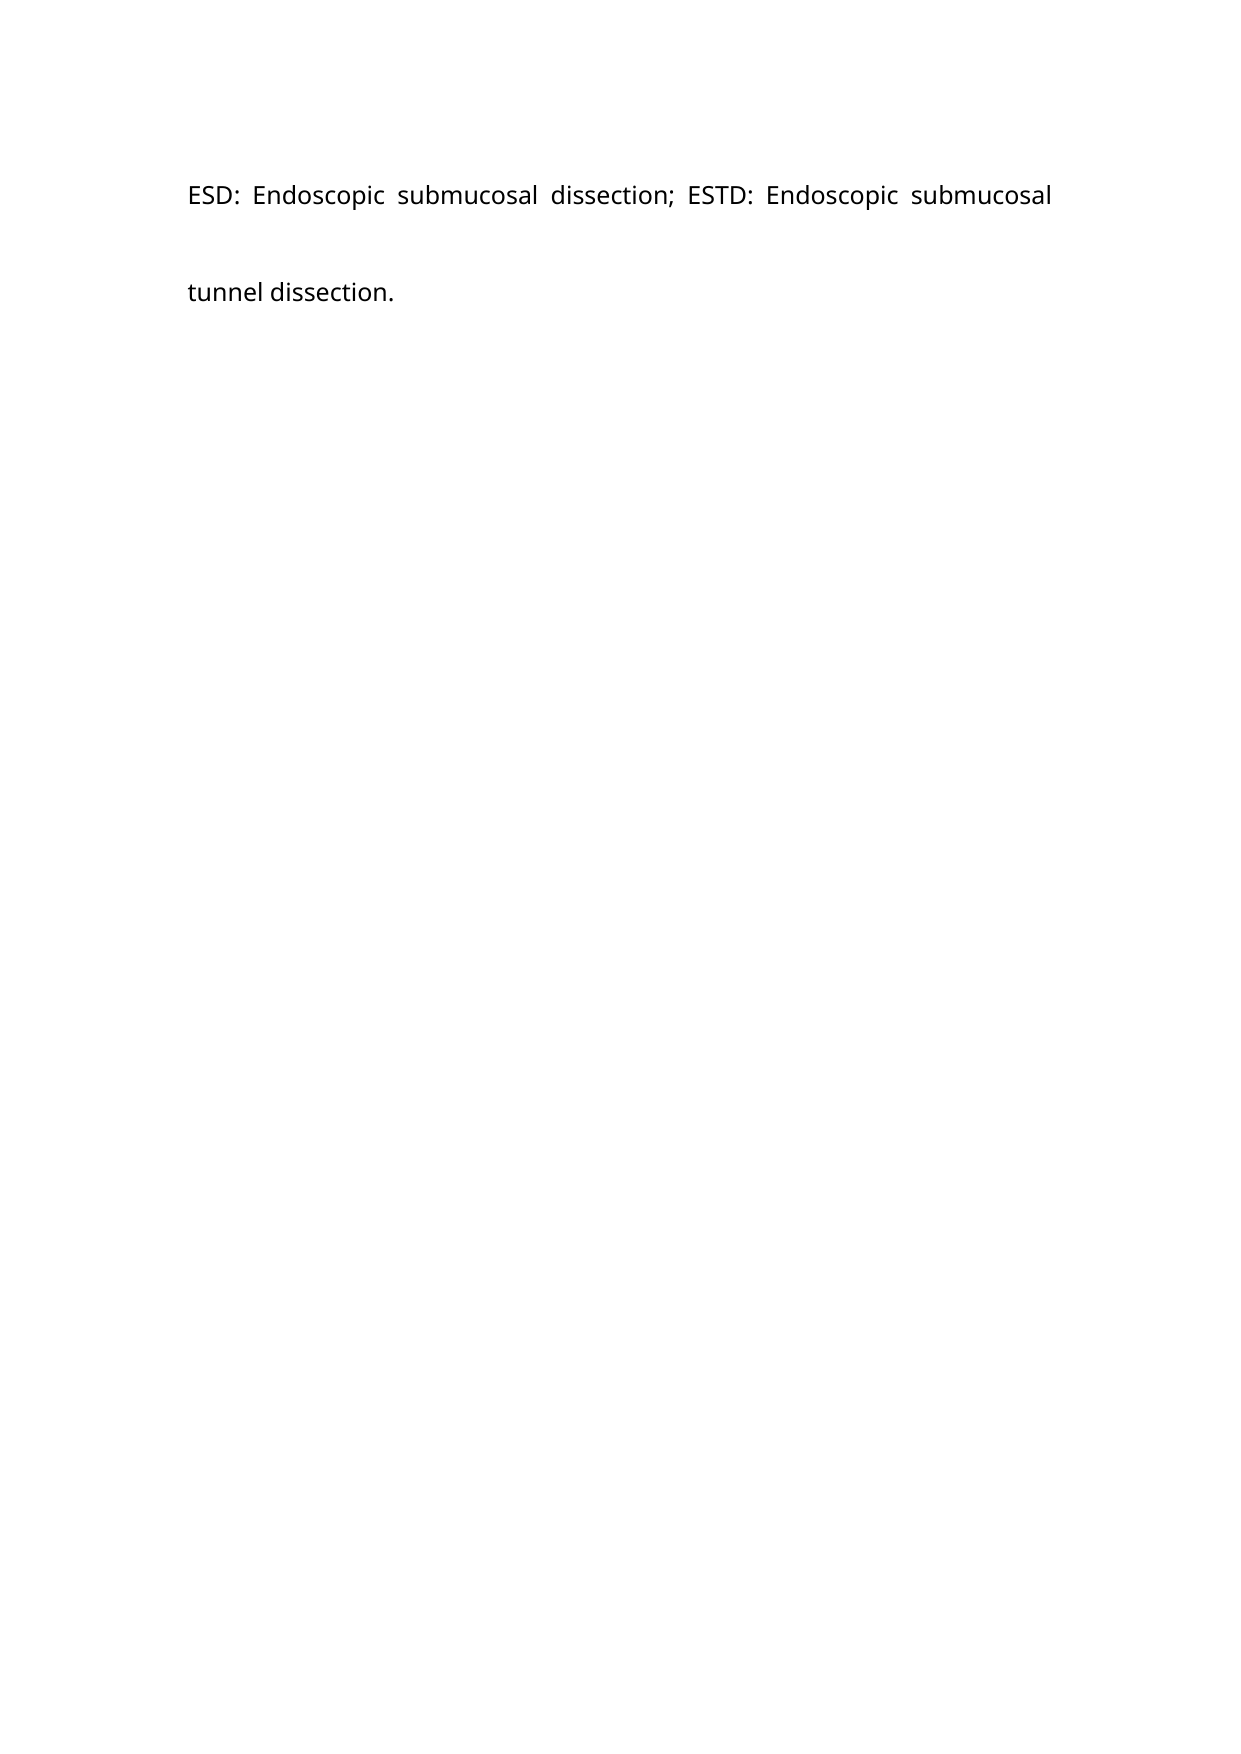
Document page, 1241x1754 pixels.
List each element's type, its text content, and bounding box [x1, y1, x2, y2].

text ESD: Endoscopic submucosal dissection; ESTD: Endoscopic submucosal tunnel dissection. [187, 162, 1053, 324]
